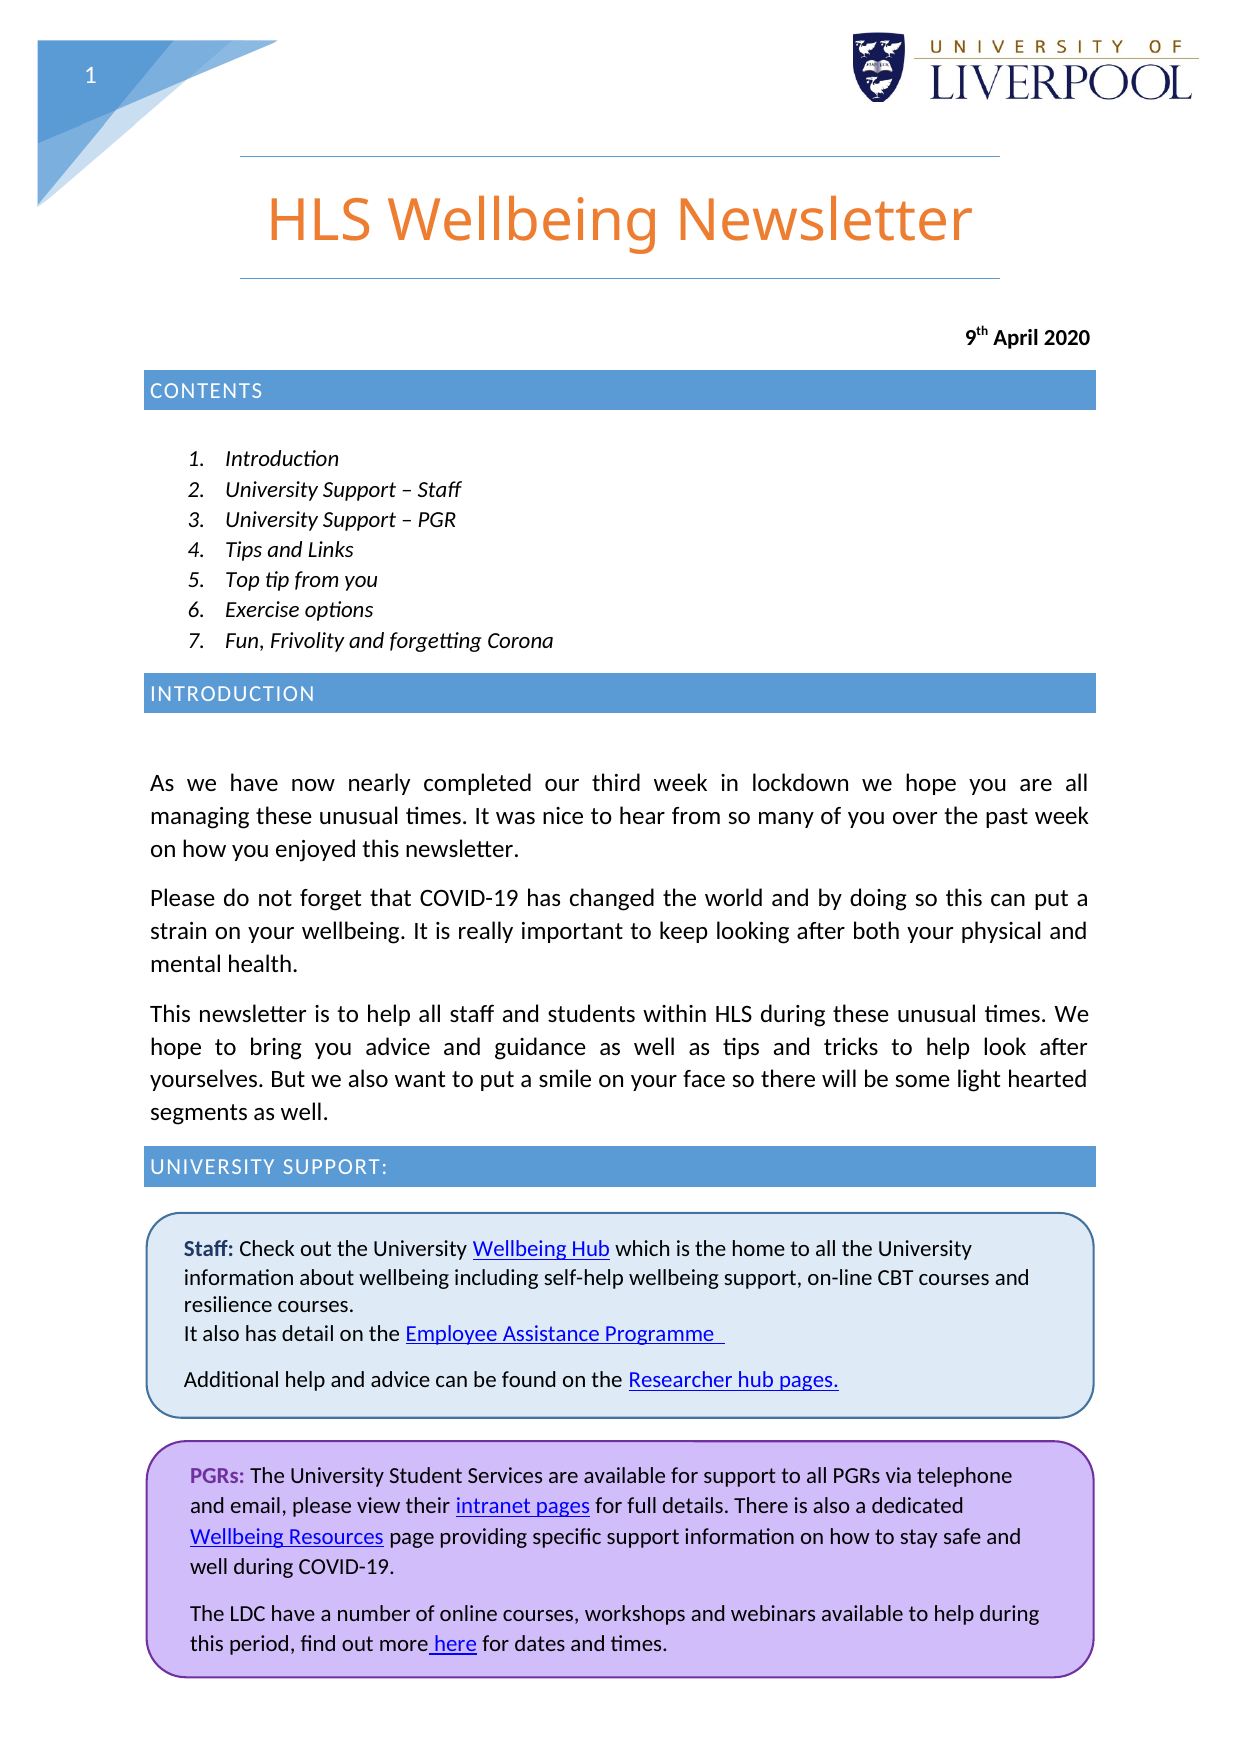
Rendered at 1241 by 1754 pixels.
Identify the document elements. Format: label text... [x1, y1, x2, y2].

text Please do not forget that COVID-19 has changed the world and by doing so this can put a strain on your wellbeing. It is really important to keep looking after both your physical and mental health. [150, 882, 1090, 979]
list Introduction [187, 444, 1090, 473]
list Fun, Frivolity and forgetting Corona [187, 626, 1090, 654]
text HLS Wellbeing Newsletter [240, 157, 1000, 278]
subtitle Introduction [150, 679, 1090, 707]
subtitle University support: [150, 1153, 1090, 1180]
text 9th April 2020 [150, 323, 1090, 351]
list Top tip from you [187, 565, 1090, 593]
list University Support – Staff [187, 475, 1090, 503]
subtitle CONTENTS [150, 376, 1090, 404]
list University Support – PGR [187, 505, 1090, 533]
text This newsletter is to help all staff and students within HLS during these unusual times. We hope to bring you advice and guidance as well as tips and tricks to help look after yourselves. But we also want to put a smile on your face so there will be some light hearted segments as well. [150, 998, 1090, 1127]
list Exercise options [187, 596, 1090, 624]
picture [37, 40, 279, 209]
text As we have now nearly completed our third week in lockdown we hope you are all managing these unusual times. It was nice to hear from so many of you over the past week on how you enjoyed this newsletter. [150, 767, 1090, 863]
list Tips and Links [187, 535, 1090, 563]
picture [851, 32, 1199, 102]
